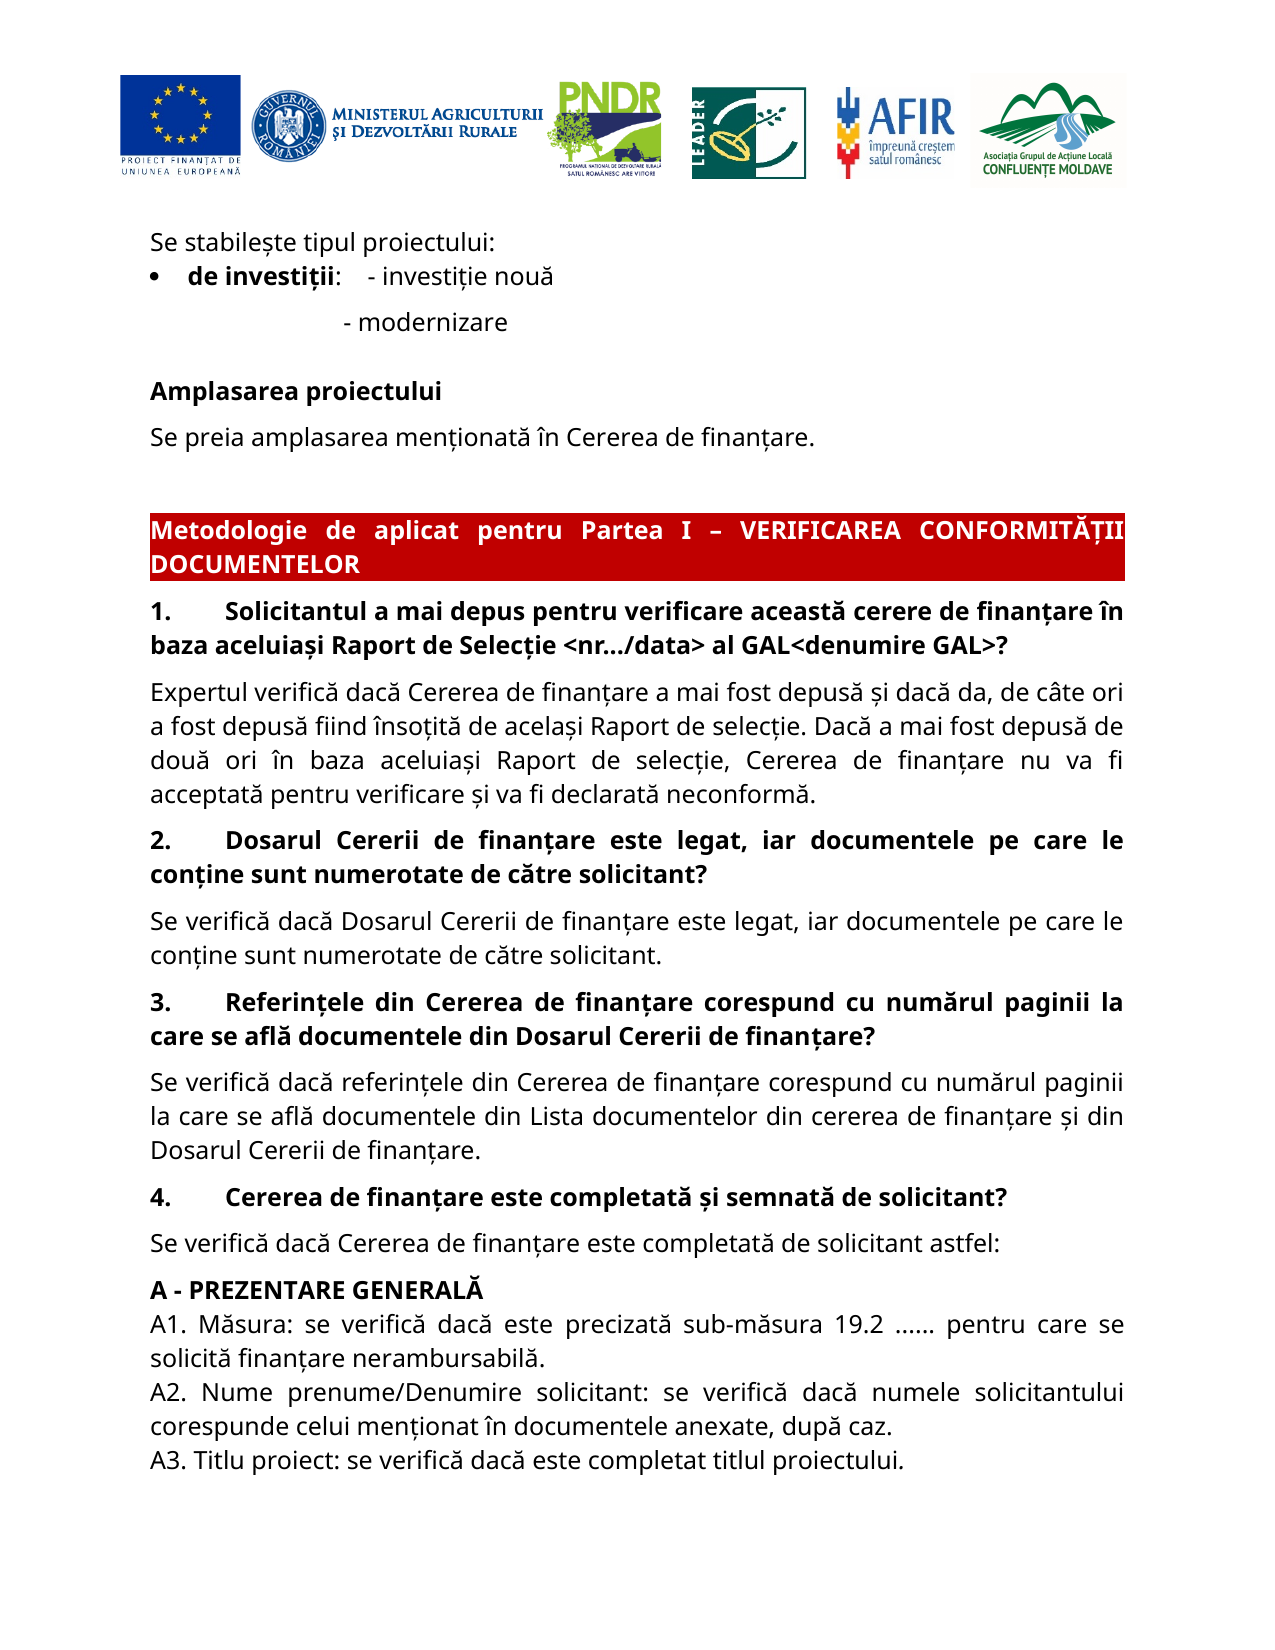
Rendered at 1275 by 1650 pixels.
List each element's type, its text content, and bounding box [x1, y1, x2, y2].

text Se verifică dacă Cererea de finanţare este completată de solicitant astfel: [150, 1226, 1125, 1260]
list Referințele din Cererea de finanțare corespund cu numărul paginii la care se află documentele din Dosarul Cererii de finanțare? [150, 984, 1125, 1052]
picture [120, 75, 662, 179]
text Amplasarea proiectului [150, 373, 1125, 407]
text A1. Măsura: se verifică dacă este precizată sub-măsura 19.2 ...... pentru care se solicită finanţare nerambursabilă. [150, 1307, 1125, 1375]
list Dosarul Cererii de finanţare este legat, iar documentele pe care le conţine sunt numerotate de către solicitant? [150, 823, 1125, 891]
text A3. Titlu proiect: se verifică dacă este completat titlul proiectului. [150, 1443, 1125, 1477]
list Solicitantul a mai depus pentru verificare această cerere de finanţare în baza aceluiași Raport de Selecție <nr.../data> al GAL<denumire GAL>? [150, 593, 1125, 662]
text Se preia amplasarea menționată în Cererea de finanțare. [150, 420, 1125, 454]
picture [692, 87, 807, 179]
text A2. Nume prenume/Denumire solicitant: se verifică dacă numele solicitantului corespunde celui menţionat în documentele anexate, după caz. [150, 1375, 1125, 1443]
list Se verifică dacă Dosarul Cererii de finanţare este legat, iar documentele pe care le conţine sunt numerotate de către solicitant. [150, 903, 1125, 972]
text Metodologie de aplicat pentru Partea I – VERIFICAREA CONFORMITĂȚII DOCUMENTELOR [150, 513, 1125, 581]
picture [837, 87, 955, 179]
picture [970, 73, 1127, 188]
list de investiții: - investiție nouă [150, 258, 1125, 293]
list Cererea de finanţare este completată și semnată de solicitant? [150, 1179, 1125, 1213]
text - modernizare [187, 305, 1125, 339]
text Se stabilește tipul proiectului: [150, 224, 1125, 258]
text A - PREZENTARE GENERALĂ [150, 1273, 1125, 1307]
list Expertul verifică dacă Cererea de finanțare a mai fost depusă și dacă da, de câte ori a fost depusă fiind însoțită de același Raport de selecție. Dacă a mai fost depusă de două ori în baza aceluiași Raport de selecție, Cererea de finanțare nu va fi acceptată pentru verificare și va fi declarată neconformă. [150, 674, 1125, 810]
list Se verifică dacă referințele din Cererea de finanțare corespund cu numărul paginii la care se află documentele din Lista documentelor din cererea de finanţare şi din Dosarul Cererii de finanțare. [150, 1065, 1125, 1167]
